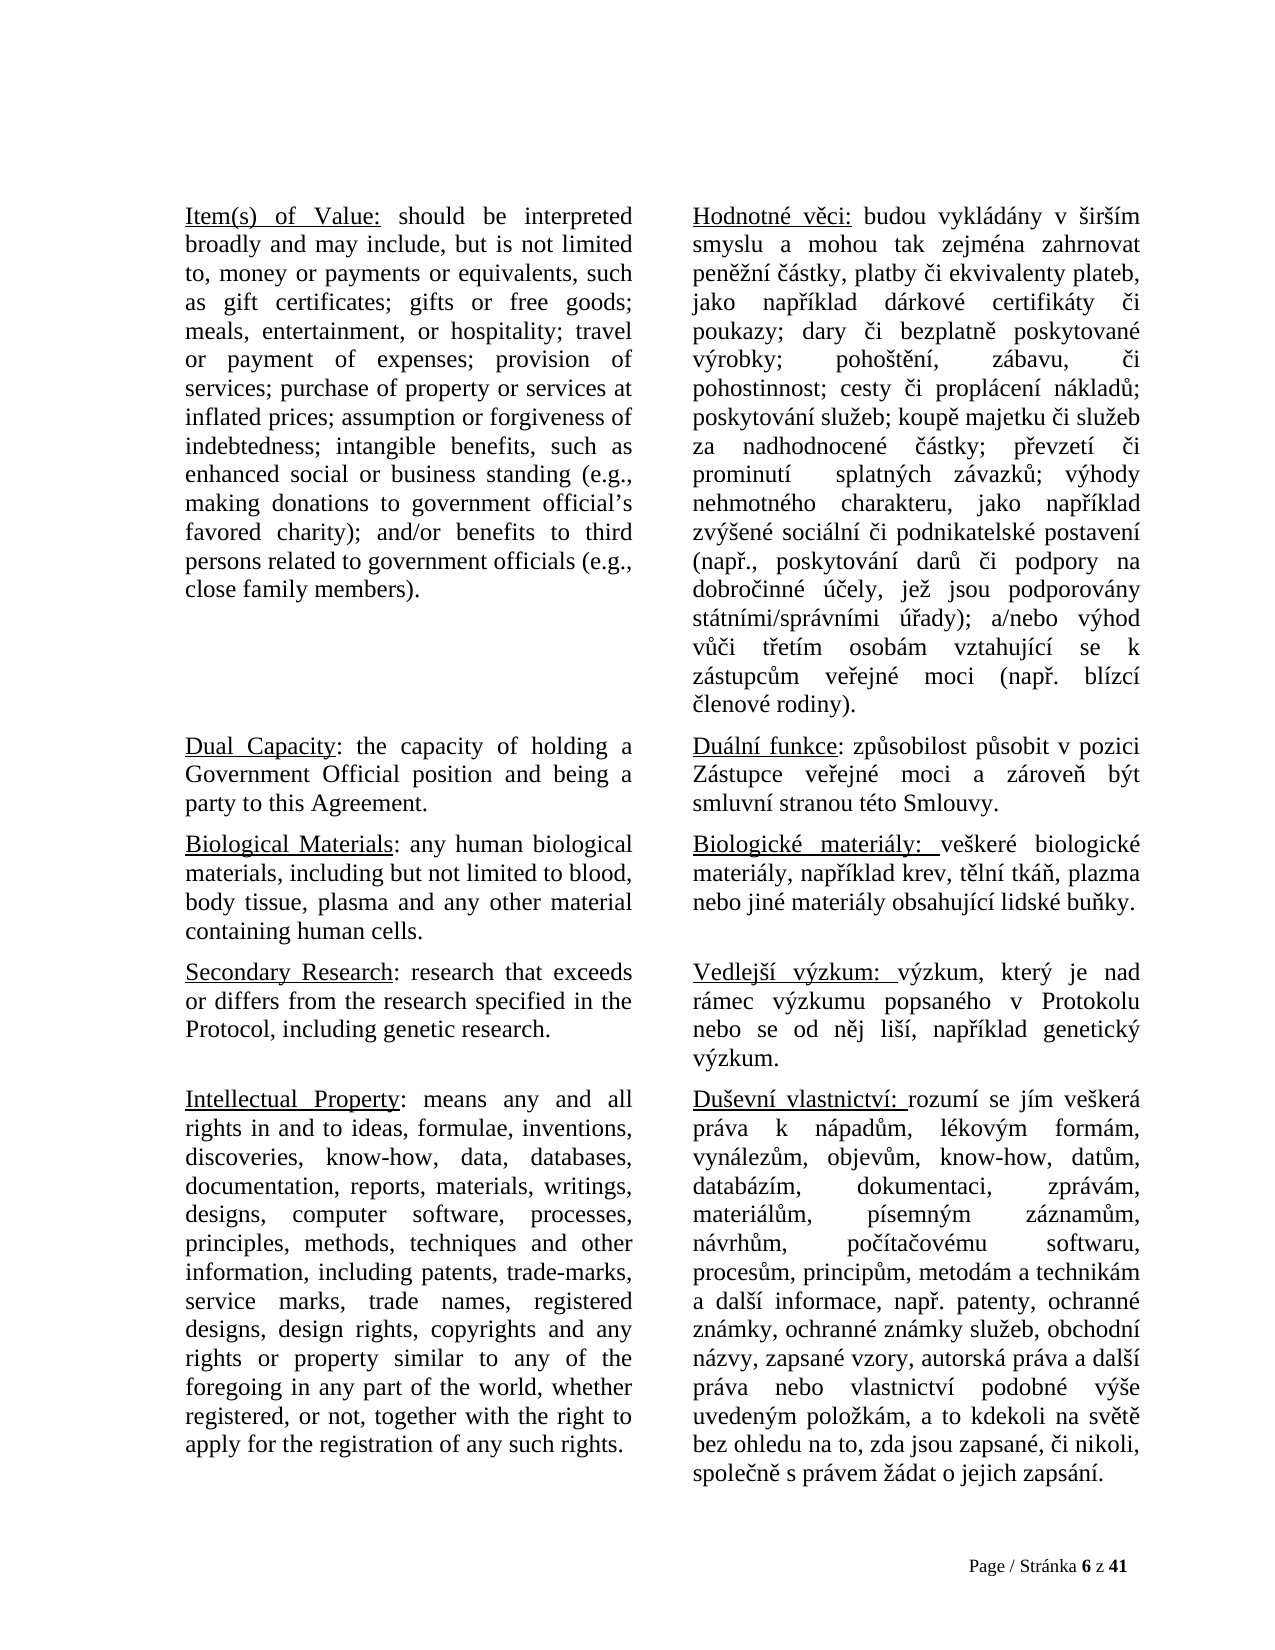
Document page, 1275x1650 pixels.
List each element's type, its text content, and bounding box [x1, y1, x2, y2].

table_cell Intellectual Property: means any and all rights in and to ideas, formulae, inventions, discoveries, know-how, data, databases, documentation, reports, materials, writings, designs, computer software, processes, principles, methods, techniques and other information, including patents, trade-marks, service marks, trade names, registered designs, design rights, copyrights and any rights or property similar to any of the foregoing in any part of the world, whether registered, or not, together with the right to apply for the registration of any such rights. [136, 1085, 644, 1499]
table_cell Duální funkce: způsobilost působit v pozici Zástupce veřejné moci a zároveň být smluvní stranou této Smlouvy. [644, 731, 1152, 829]
table_cell Secondary Research: research that exceeds or differs from the research specified in the Protocol, including genetic research. [136, 957, 644, 1084]
table_cell Biologické materiály: veškeré biologické materiály, například krev, tělní tkáň, plazma nebo jiné materiály obsahující lidské buňky. [644, 830, 1152, 957]
table_cell Dual Capacity: the capacity of holding a Government Official position and being a party to this Agreement. [136, 731, 644, 829]
table_cell Vedlejší výzkum: výzkum, který je nad rámec výzkumu popsaného v Protokolu nebo se od něj liší, například genetický výzkum. [644, 957, 1152, 1084]
table_cell Biological Materials: any human biological materials, including but not limited to blood, body tissue, plasma and any other material containing human cells. [136, 830, 644, 957]
table_cell Hodnotné věci: budou vykládány v širším smyslu a mohou tak zejména zahrnovat peněžní částky, platby či ekvivalenty plateb, jako například dárkové certifikáty či poukazy; dary či bezplatně poskytované výrobky; pohoštění, zábavu, či pohostinnost; cesty či proplácení nákladů; poskytování služeb; koupě majetku či služeb za nadhodnocené částky; převzetí či prominutí splatných závazků; výhody nehmotného charakteru, jako například zvýšené sociální či podnikatelské postavení (např., poskytování darů či podpory na dobročinné účely, jež jsou podporovány státními/správními úřady); a/nebo výhod vůči třetím osobám vztahující se k zástupcům veřejné moci (např. blízcí členové rodiny). [644, 201, 1152, 731]
table_cell Duševní vlastnictví: rozumí se jím veškerá práva k nápadům, lékovým formám, vynálezům, objevům, know-how, datům, databázím, dokumentaci, zprávám, materiálům, písemným záznamům, návrhům, počítačovému softwaru, procesům, principům, metodám a technikám a další informace, např. patenty, ochranné známky, ochranné známky služeb, obchodní názvy, zapsané vzory, autorská práva a další práva nebo vlastnictví podobné výše uvedeným položkám, a to kdekoli na světě bez ohledu na to, zda jsou zapsané, či nikoli, společně s právem žádat o jejich zapsání. [644, 1085, 1152, 1499]
table_cell Item(s) of Value: should be interpreted broadly and may include, but is not limited to, money or payments or equivalents, such as gift certificates; gifts or free goods; meals, entertainment, or hospitality; travel or payment of expenses; provision of services; purchase of property or services at inflated prices; assumption or forgiveness of indebtedness; intangible benefits, such as enhanced social or business standing (e.g., making donations to government official’s favored charity); and/or benefits to third persons related to government officials (e.g., close family members). [136, 201, 644, 731]
